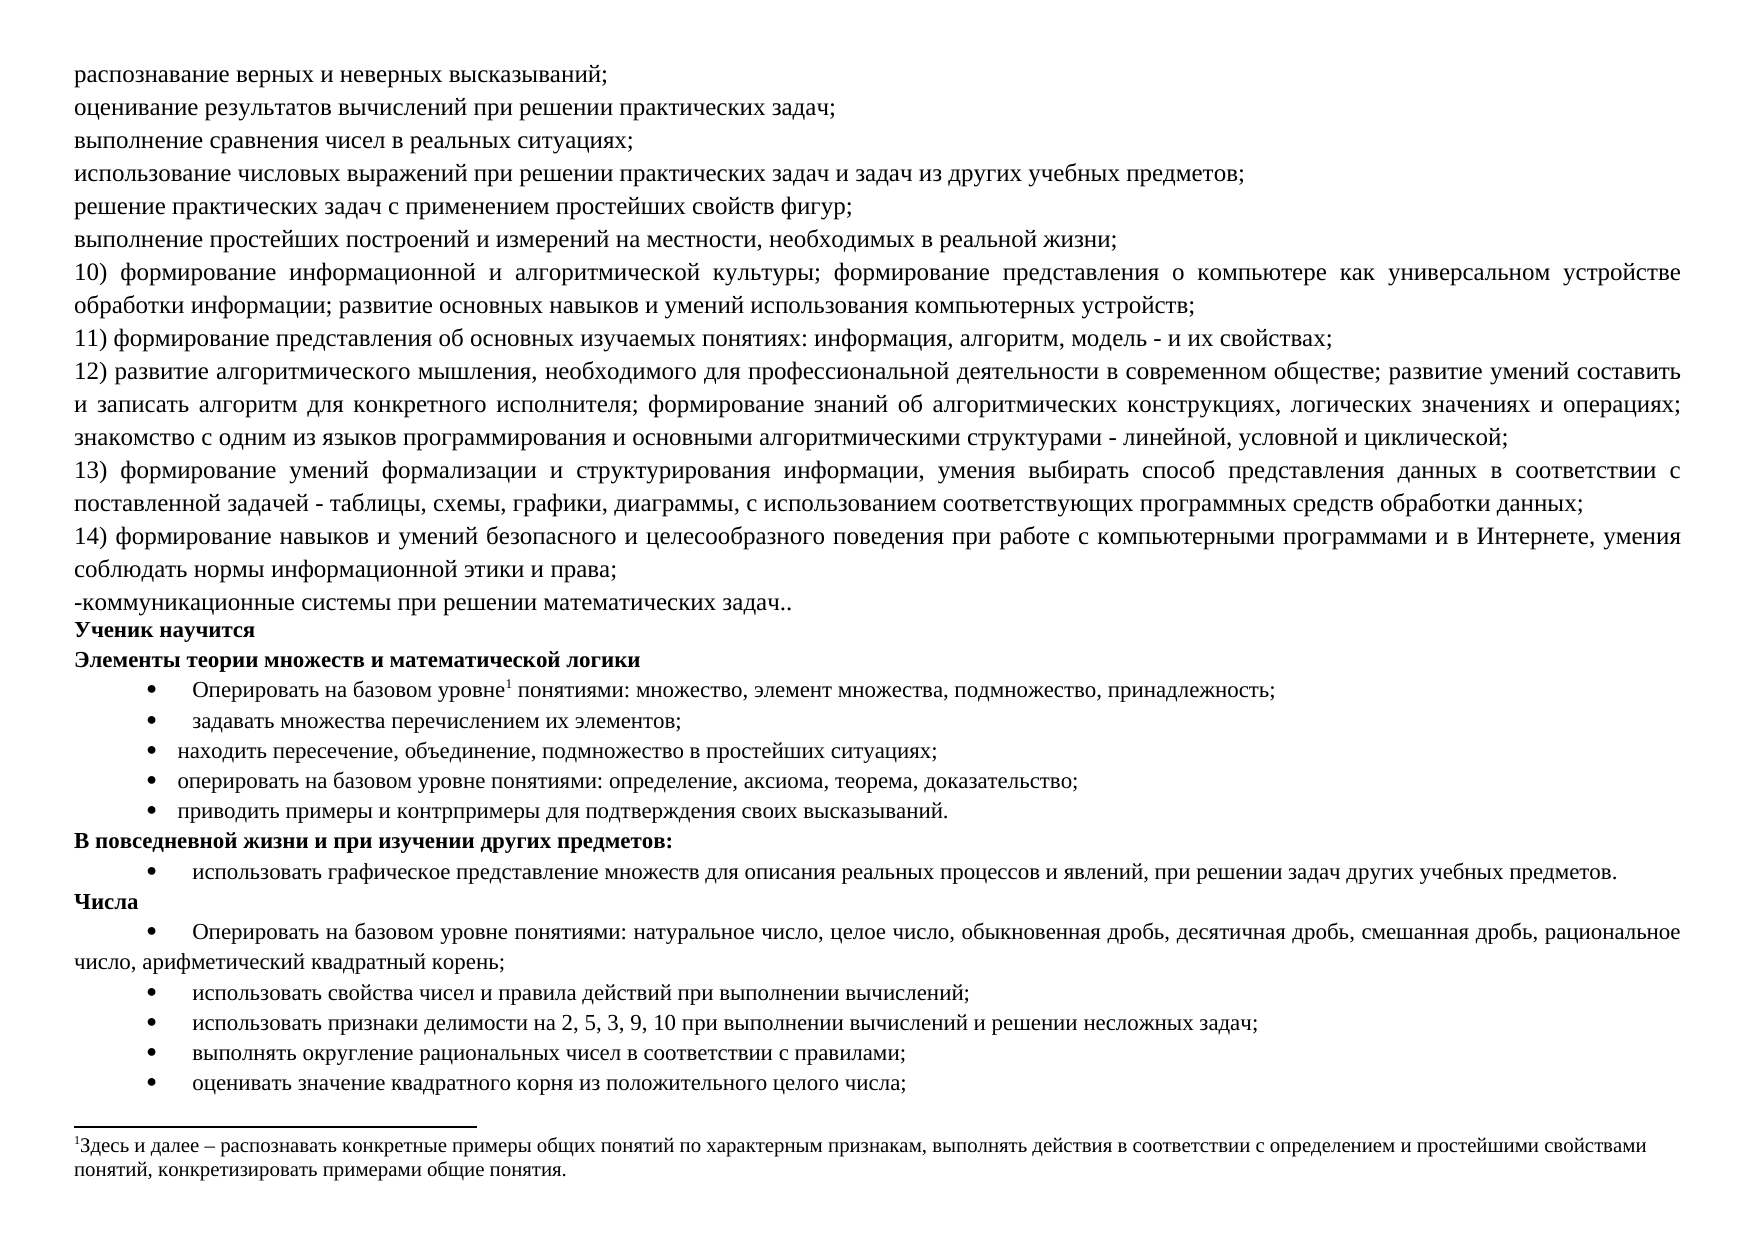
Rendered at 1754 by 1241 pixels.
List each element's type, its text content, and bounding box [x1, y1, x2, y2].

text оценивание результатов вычислений при решении практических задач; [74, 92, 1683, 121]
list Оперировать на базовом уровне понятиями: множество, элемент множества, подмножество, принадлежность; [74, 677, 1683, 703]
text 10) формирование информационной и алгоритмической культуры; формирование представления о компьютере как универсальном устройстве обработки информации; развитие основных навыков и умений использования компьютерных устройств; [74, 257, 1683, 319]
text выполнение сравнения чисел в реальных ситуациях; [74, 125, 1683, 154]
text решение практических задач с применением простейших свойств фигур; [74, 191, 1683, 220]
text Числа [74, 888, 1683, 914]
list приводить примеры и контрпримеры для подтверждения своих высказываний. [74, 797, 1683, 824]
list использовать графическое представление множеств для описания реальных процессов и явлений, при решении задач других учебных предметов. [74, 858, 1683, 884]
text выполнение простейших построений и измерений на местности, необходимых в реальной жизни; [74, 224, 1683, 253]
list находить пересечение, объединение, подмножество в простейших ситуациях; [74, 737, 1683, 763]
text 11) формирование представления об основных изучаемых понятиях: информация, алгоритм, модель - и их свойствах; [74, 323, 1683, 352]
text 12) развитие алгоритмического мышления, необходимого для профессиональной деятельности в современном обществе; развитие умений составить и записать алгоритм для конкретного исполнителя; формирование знаний об алгоритмических конструкциях, логических значениях и операциях; знакомство с одним из языков программирования и основными алгоритмическими структурами - линейной, условной и циклической; [74, 356, 1683, 451]
list использовать признаки делимости на 2, 5, 3, 9, 10 при выполнении вычислений и решении несложных задач; [74, 1009, 1683, 1035]
list оперировать на базовом уровне понятиями: определение, аксиома, теорема, доказательство; [74, 767, 1683, 793]
list выполнять округление рациональных чисел в соответствии с правилами; [74, 1039, 1683, 1065]
text 13) формирование умений формализации и структурирования информации, умения выбирать способ представления данных в соответствии с поставленной задачей - таблицы, схемы, графики, диаграммы, с использованием соответствующих программных средств обработки данных; [74, 455, 1683, 517]
list Оперировать на базовом уровне понятиями: натуральное число, целое число, обыкновенная дробь, десятичная дробь, смешанная дробь, рациональное число, арифметический квадратный корень; [74, 918, 1683, 975]
text В повседневной жизни и при изучении других предметов: [74, 828, 1683, 854]
text распознавание верных и неверных высказываний; [74, 59, 1683, 88]
text Ученик научится [74, 616, 1683, 642]
list задавать множества перечислением их элементов; [74, 707, 1683, 733]
text 14) формирование навыков и умений безопасного и целесообразного поведения при работе с компьютерными программами и в Интернете, умения соблюдать нормы информационной этики и права; [74, 521, 1683, 583]
text использование числовых выражений при решении практических задач и задач из других учебных предметов; [74, 158, 1683, 187]
list использовать свойства чисел и правила действий при выполнении вычислений; [74, 979, 1683, 1005]
text -коммуникационные системы при решении математических задач.. [74, 587, 1683, 616]
text Элементы теории множеств и математической логики [74, 646, 1683, 673]
list оценивать значение квадратного корня из положительного целого числа; [74, 1069, 1683, 1096]
